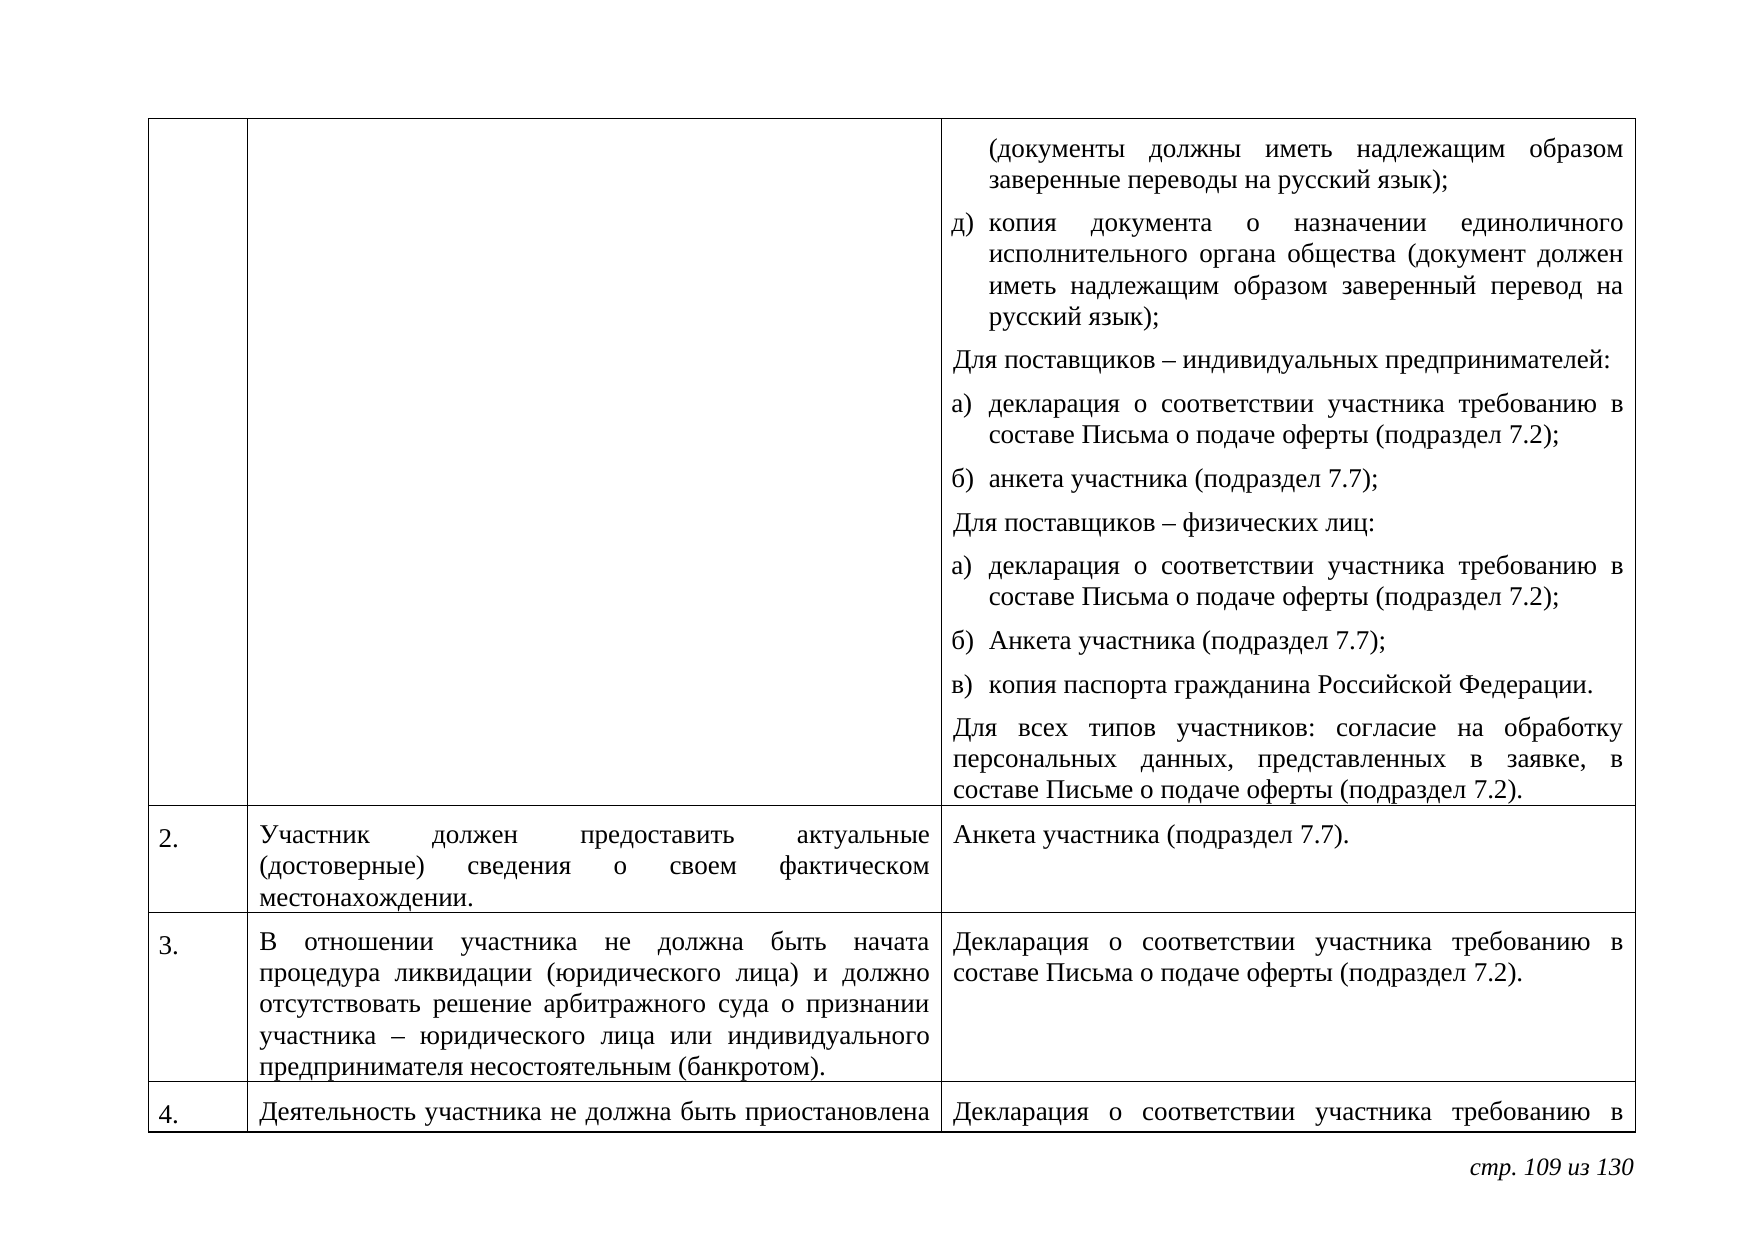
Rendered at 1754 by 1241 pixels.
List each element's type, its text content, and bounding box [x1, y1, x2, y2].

table_cell Декларация о соответствии участника требованию в составе Письма о подаче оферты (подраздел 7.2). [942, 913, 1635, 1081]
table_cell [942, 1082, 1635, 1131]
table_cell [149, 1082, 247, 1131]
table_cell В отношении участника не должна быть начата процедура ликвидации (юридического лица) и должно отсутствовать решение арбитражного суда о признании участника – юридического лица или индивидуального предпринимателя несостоятельным (банкротом). [248, 913, 941, 1081]
table_cell [149, 913, 247, 1081]
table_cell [942, 119, 1635, 805]
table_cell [248, 119, 941, 805]
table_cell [248, 1082, 941, 1131]
table_cell Участник должен предоставить актуальные (достоверные) сведения о своем фактическом местонахождении. [248, 806, 941, 912]
table_cell [149, 806, 247, 912]
table_cell Анкета участника (подраздел 7.7). [942, 806, 1635, 912]
table_cell [149, 119, 247, 805]
